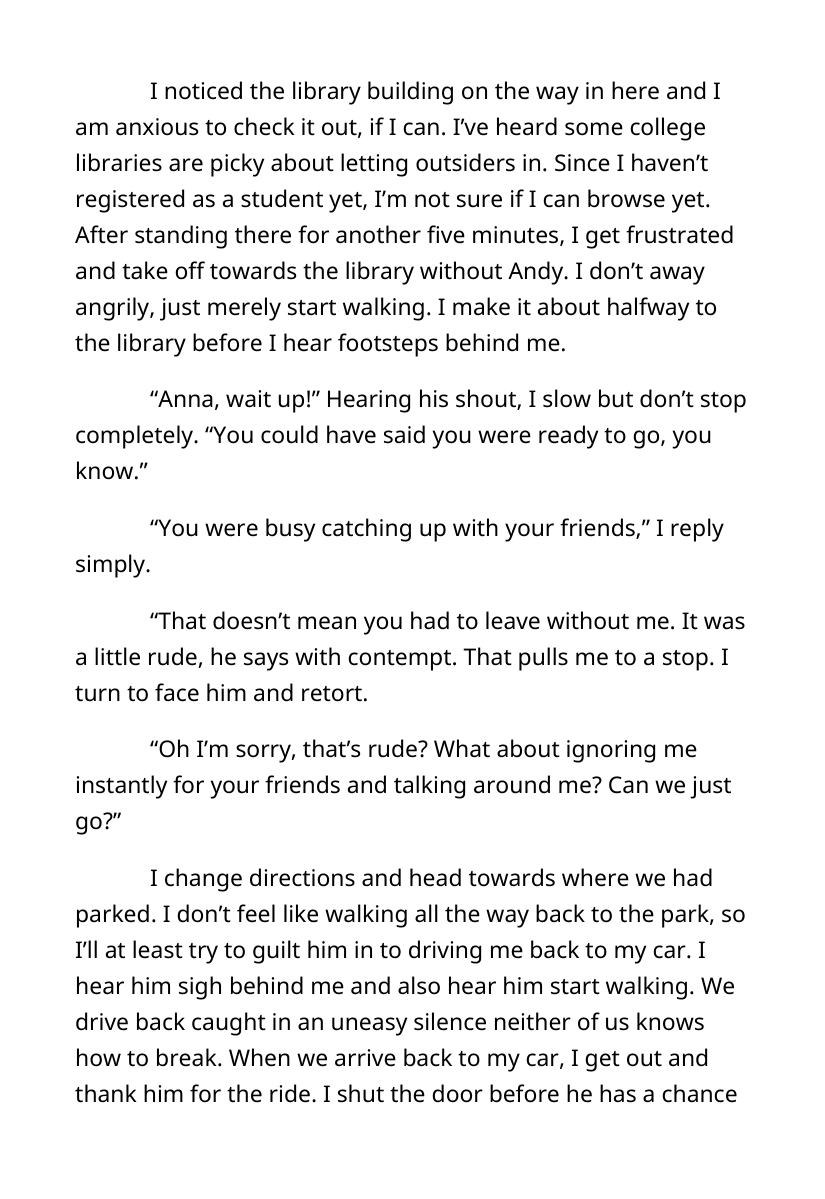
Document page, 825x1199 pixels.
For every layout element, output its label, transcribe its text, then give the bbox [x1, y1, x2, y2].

text I noticed the library building on the way in here and I am anxious to check it out, if I can. I’ve heard some college libraries are picky about letting outsiders in. Since I haven’t registered as a student yet, I’m not sure if I can browse yet. After standing there for another five minutes, I get frustrated and take off towards the library without Andy. I don’t away angrily, just merely start walking. I make it about halfway to the library before I hear footsteps behind me. [75, 75, 750, 358]
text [75, 862, 750, 1109]
text “Oh I’m sorry, that’s rude? What about ignoring me instantly for your friends and talking around me? Can we just go?” [75, 733, 750, 836]
text “That doesn’t mean you had to leave without me. It was a little rude, he says with contempt. That pulls me to a stop. I turn to face him and retort. [75, 605, 750, 708]
text “Anna, wait up!” Hearing his shout, I slow but don’t stop completely. “You could have said you were ready to go, you know.” [75, 383, 750, 486]
text “You were busy catching up with your friends,” I reply simply. [75, 512, 750, 579]
